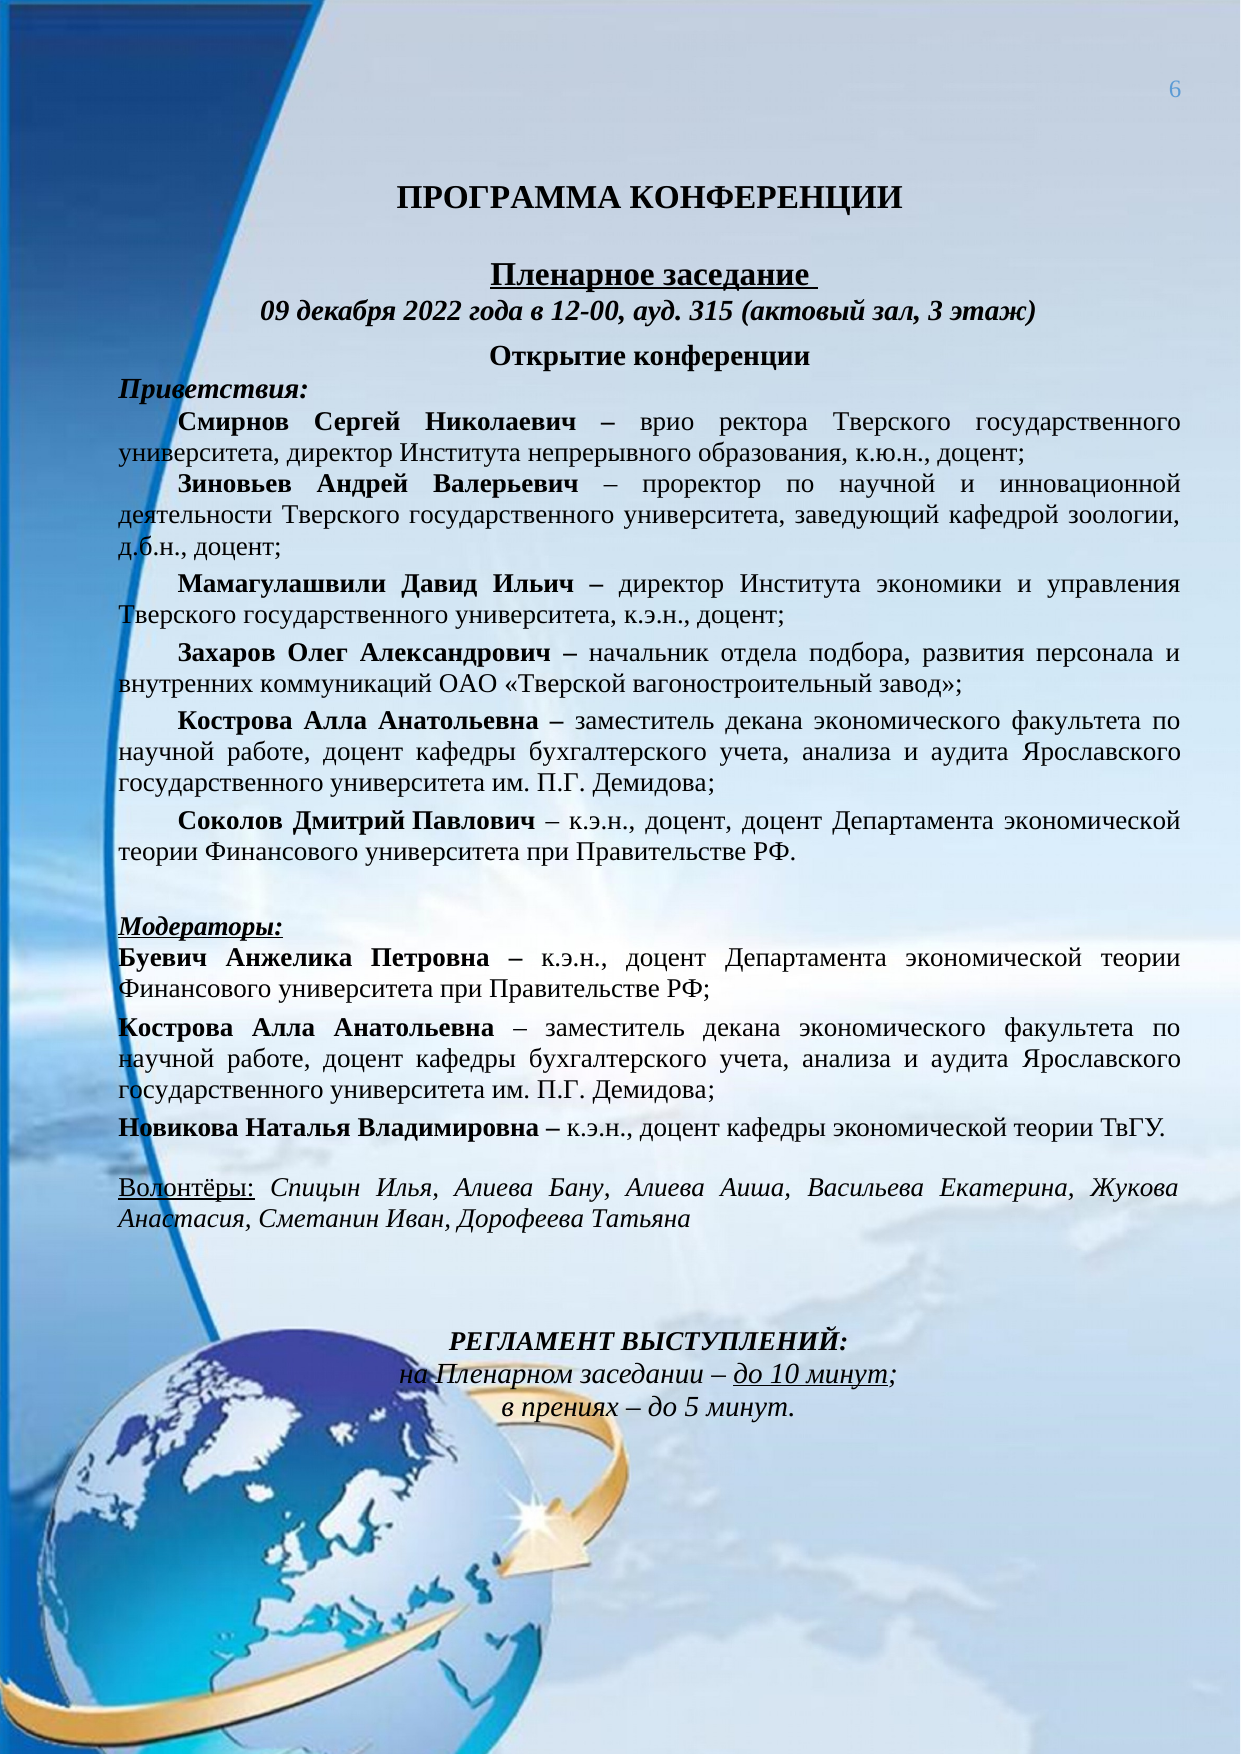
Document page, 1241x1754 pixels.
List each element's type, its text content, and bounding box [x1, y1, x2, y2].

text РЕГЛАМЕНТ ВЫСТУПЛЕНИЙ: [118, 1324, 1181, 1356]
text Кострова Алла Анатольевна – заместитель декана экономического факультета по научной работе, доцент кафедры бухгалтерского учета, анализа и аудита Ярославского государственного университета им. П.Г. Демидова; [118, 704, 1181, 798]
text Кострова Алла Анатольевна – заместитель декана экономического факультета по научной работе, доцент кафедры бухгалтерского учета, анализа и аудита Ярославского государственного университета им. П.Г. Демидова; [118, 1011, 1181, 1104]
text Зиновьев Андрей Валерьевич – проректор по научной и инновационной деятельности Тверского государственного университета, заведующий кафедрой зоологии, д.б.н., доцент; [118, 467, 1181, 561]
text Смирнов Сергей Николаевич – врио ректора Тверского государственного университета, директор Института непрерывного образования, к.ю.н., доцент; [118, 405, 1181, 467]
text Приветствия: [118, 372, 1181, 405]
text Захаров Олег Александрович – начальник отдела подбора, развития персонала и внутренних коммуникаций ОАО «Тверской вагоностроительный завод»; [118, 636, 1181, 698]
text Открытие конференции [118, 338, 1181, 372]
list на Пленарном заседании – до 10 минут; [118, 1356, 1181, 1389]
list в прениях – до 5 минут. [118, 1389, 1181, 1423]
text ПРОГРАММА КОНФЕРЕНЦИИ [118, 178, 1181, 216]
text Мамагулашвили Давид Ильич – директор Института экономики и управления Тверского государственного университета, к.э.н., доцент; [118, 567, 1181, 629]
text Новикова Наталья Владимировна – к.э.н., доцент кафедры экономической теории ТвГУ. [118, 1111, 1181, 1142]
text Буевич Анжелика Петровна – к.э.н., доцент Департамента экономической теории Финансового университета при Правительстве РФ; [118, 941, 1181, 1003]
text Пленарное заседание [118, 254, 1181, 293]
text 09 декабря 2022 года в 12-00, ауд. 315 (актовый зал, 3 этаж) [118, 293, 1181, 326]
text Модераторы: [118, 910, 1181, 941]
text Соколов Дмитрий Павлович – к.э.н., доцент, доцент Департамента экономической теории Финансового университета при Правительстве РФ. [118, 804, 1181, 866]
text Волонтёры: Спицын Илья, Алиева Бану, Алиева Аиша, Васильева Екатерина, Жукова Анастасия, Сметанин Иван, Дорофеева Татьяна [118, 1171, 1181, 1233]
picture [0, 0, 1241, 1754]
